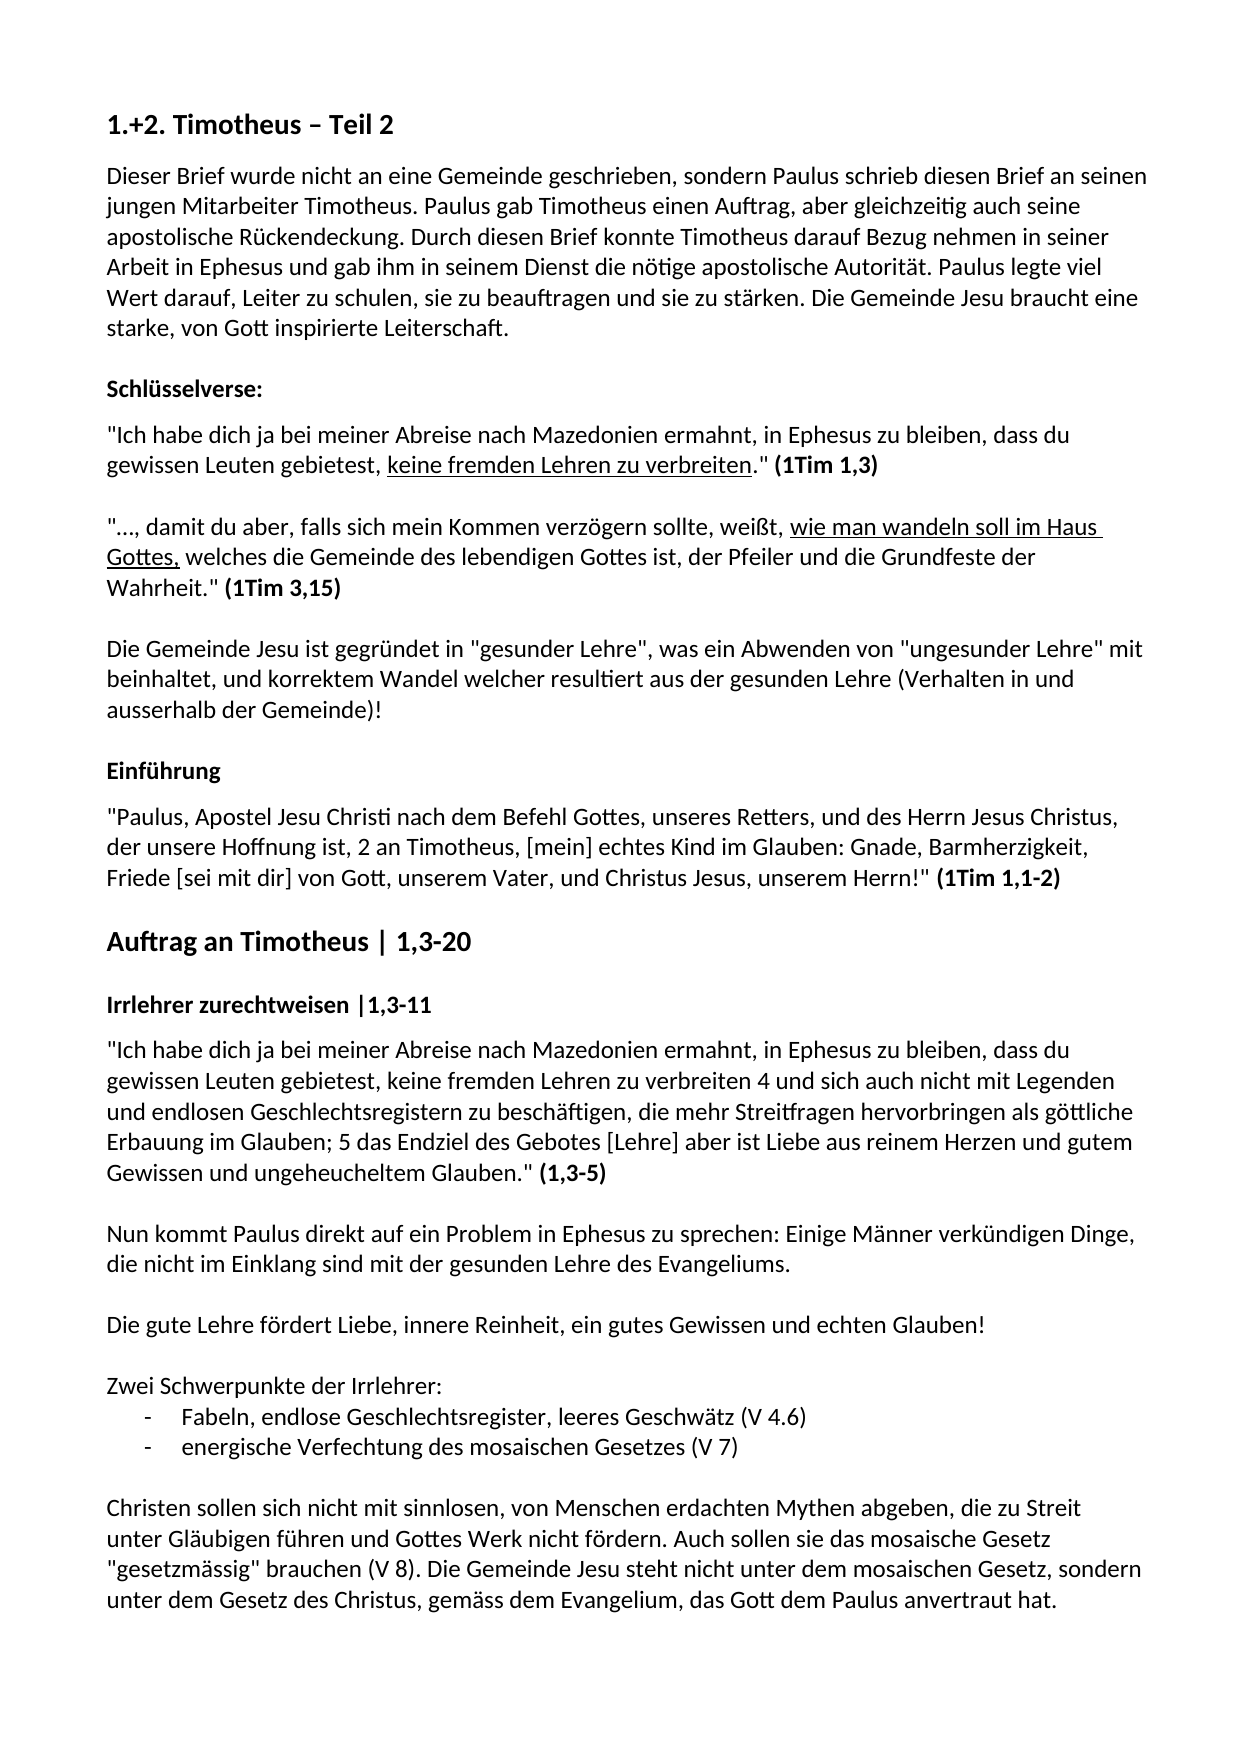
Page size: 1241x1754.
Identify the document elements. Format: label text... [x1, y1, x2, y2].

text Christen sollen sich nicht mit sinnlosen, von Menschen erdachten Mythen abgeben, die zu Streit unter Gläubigen führen und Gottes Werk nicht fördern. Auch sollen sie das mosaische Gesetz "gesetzmässig" brauchen (V 8). Die Gemeinde Jesu steht nicht unter dem mosaischen Gesetz, sondern unter dem Gesetz des Christus, gemäss dem Evangelium, das Gott dem Paulus anvertraut hat. [106, 1492, 1152, 1614]
text Irrlehrer zurechtweisen |1,3-11 [106, 989, 1152, 1019]
text Nun kommt Paulus direkt auf ein Problem in Ephesus zu sprechen: Einige Männer verkündigen Dinge, die nicht im Einklang sind mit der gesunden Lehre des Evangeliums. [106, 1218, 1152, 1279]
list energische Verfechtung des mosaischen Gesetzes (V 7) [144, 1431, 1152, 1462]
text Einführung [106, 755, 1152, 785]
text Die gute Lehre fördert Liebe, innere Reinheit, ein gutes Gewissen und echten Glauben! [106, 1309, 1152, 1340]
text Dieser Brief wurde nicht an eine Gemeinde geschrieben, sondern Paulus schrieb diesen Brief an seinen jungen Mitarbeiter Timotheus. Paulus gab Timotheus einen Auftrag, aber gleichzeitig auch seine apostolische Rückendeckung. Durch diesen Brief konnte Timotheus darauf Bezug nehmen in seiner Arbeit in Ephesus und gab ihm in seinem Dienst die nötige apostolische Autorität. Paulus legte viel Wert darauf, Leiter zu schulen, sie zu beauftragen und sie zu stärken. Die Gemeinde Jesu braucht eine starke, von Gott inspirierte Leiterschaft. [106, 160, 1152, 343]
text Auftrag an Timotheus | 1,3-20 [106, 923, 1152, 958]
text Schlüsselverse: [106, 373, 1152, 404]
text Die Gemeinde Jesu ist gegründet in "gesunder Lehre", was ein Abwenden von "ungesunder Lehre" mit beinhaltet, und korrektem Wandel welcher resultiert aus der gesunden Lehre (Verhalten in und ausserhalb der Gemeinde)! [106, 633, 1152, 724]
text 1.+2. Timotheus – Teil 2 [106, 106, 1152, 142]
text "Paulus, Apostel Jesu Christi nach dem Befehl Gottes, unseres Retters, und des Herrn Jesus Christus, der unsere Hoffnung ist, 2 an Timotheus, [mein] echtes Kind im Glauben: Gnade, Barmherzigkeit, Friede [sei mit dir] von Gott, unserem Vater, und Christus Jesus, unserem Herrn!" (1Tim 1,1-2) [106, 801, 1152, 892]
text Zwei Schwerpunkte der Irrlehrer: [106, 1370, 1152, 1401]
text "…, damit du aber, falls sich mein Kommen verzögern sollte, weißt, wie man wandeln soll im Haus Gottes, welches die Gemeinde des lebendigen Gottes ist, der Pfeiler und die Grundfeste der Wahrheit." (1Tim 3,15) [106, 511, 1152, 602]
list Fabeln, endlose Geschlechtsregister, leeres Geschwätz (V 4.6) [144, 1401, 1152, 1431]
text "Ich habe dich ja bei meiner Abreise nach Mazedonien ermahnt, in Ephesus zu bleiben, dass du gewissen Leuten gebietest, keine fremden Lehren zu verbreiten 4 und sich auch nicht mit Legenden und endlosen Geschlechtsregistern zu beschäftigen, die mehr Streitfragen hervorbringen als göttliche Erbauung im Glauben; 5 das Endziel des Gebotes [Lehre] aber ist Liebe aus reinem Herzen und gutem Gewissen und ungeheucheltem Glauben." (1,3-5) [106, 1034, 1152, 1187]
text "Ich habe dich ja bei meiner Abreise nach Mazedonien ermahnt, in Ephesus zu bleiben, dass du gewissen Leuten gebietest, keine fremden Lehren zu verbreiten." (1Tim 1,3) [106, 419, 1152, 480]
